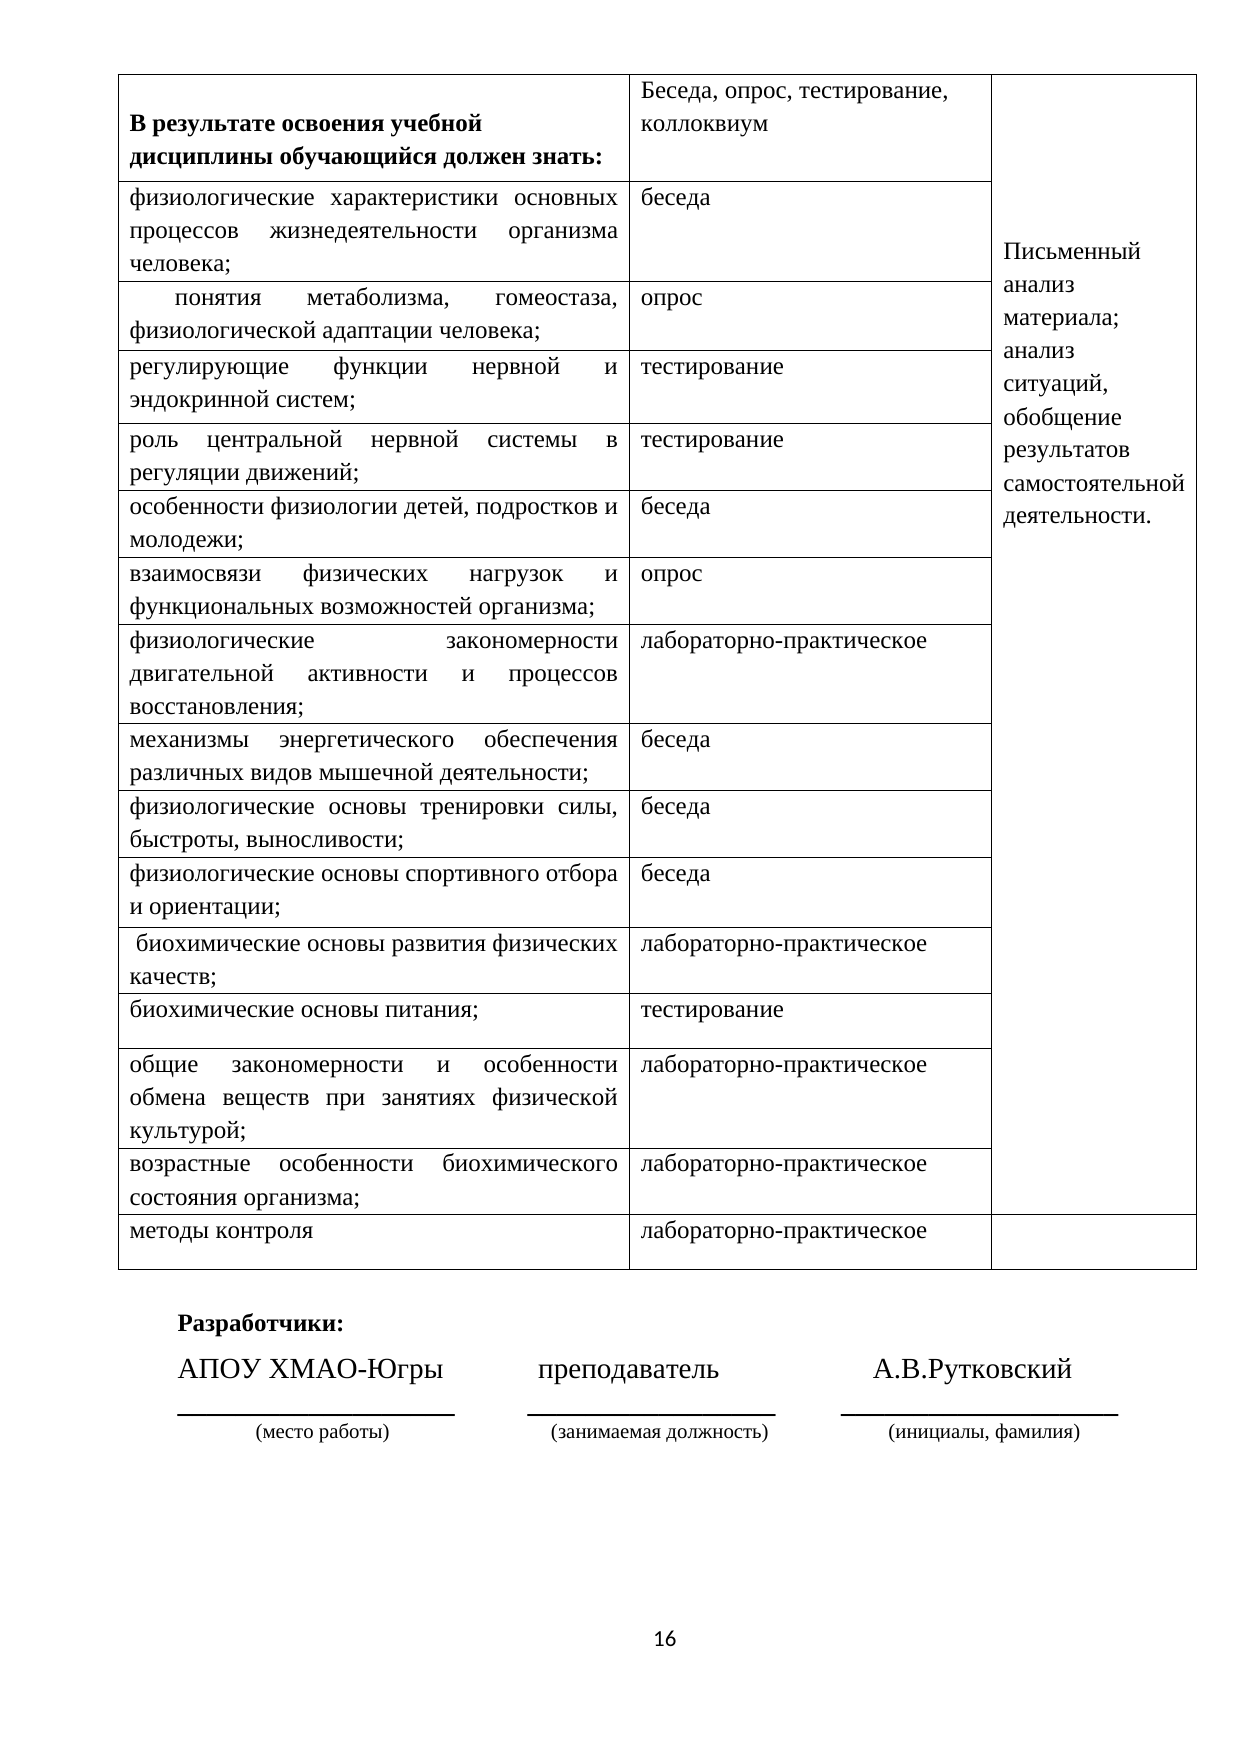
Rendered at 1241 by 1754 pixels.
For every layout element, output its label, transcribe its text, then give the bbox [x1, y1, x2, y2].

table_cell биохимические основы питания; [119, 994, 629, 1048]
table_cell общие закономерности и особенности обмена веществ при занятиях физической культурой; [119, 1049, 629, 1147]
table_cell методы контроля [119, 1215, 629, 1269]
table_cell механизмы энергетического обеспечения различных видов мышечной деятельности; [119, 724, 629, 790]
table_cell тестирование [630, 424, 991, 490]
table_cell [992, 1215, 1196, 1269]
table_cell возрастные особенности биохимического состояния организма; [119, 1149, 629, 1214]
table_cell понятия метаболизма, гомеостаза, физиологической адаптации человека; [119, 282, 629, 350]
table_cell регулирующие функции нервной и эндокринной систем; [119, 351, 629, 423]
table_cell физиологические основы спортивного отбора и ориентации; [119, 858, 629, 927]
table_cell беседа [630, 724, 991, 790]
table_cell лабораторно-практическое [630, 1049, 991, 1147]
table_cell физиологические закономерности двигательной активности и процессов восстановления; [119, 625, 629, 723]
table_cell лабораторно-практическое [630, 1149, 991, 1214]
table_cell биохимические основы развития физических качеств; [119, 928, 629, 993]
table_cell лабораторно-практическое [630, 928, 991, 993]
text ___________________ _________________ ___________________ [177, 1385, 1152, 1419]
table_cell взаимосвязи физических нагрузок и функциональных возможностей организма; [119, 558, 629, 624]
table_cell особенности физиологии детей, подростков и молодежи; [119, 491, 629, 557]
table_cell опрос [630, 282, 991, 350]
table_cell Письменный анализ материала; анализ ситуаций, обобщение результатов самостоятельной деятельности. [992, 75, 1196, 1214]
table_cell тестирование [630, 994, 991, 1048]
table_cell лабораторно-практическое [630, 1215, 991, 1269]
table_cell физиологические характеристики основных процессов жизнедеятельности организма человека; [119, 182, 629, 281]
table_cell лабораторно-практическое [630, 625, 991, 723]
table_cell роль центральной нервной системы в регуляции движений; [119, 424, 629, 490]
table_cell В результате освоения учебной дисциплины обучающийся должен знать: [119, 75, 629, 181]
table_cell тестирование [630, 351, 991, 423]
table_cell беседа [630, 182, 991, 281]
text Разработчики: [177, 1308, 1152, 1337]
table_cell беседа [630, 858, 991, 927]
table_cell Беседа, опрос, тестирование, коллоквиум [630, 75, 991, 181]
table_cell опрос [630, 558, 991, 624]
text (место работы) (занимаемая должность) (инициалы, фамилия) [177, 1419, 1152, 1443]
text АПОУ ХМАО-Югры преподаватель А.В.Рутковский [177, 1352, 1152, 1385]
table_cell беседа [630, 491, 991, 557]
table_cell беседа [630, 791, 991, 857]
table_cell физиологические основы тренировки силы, быстроты, выносливости; [119, 791, 629, 857]
